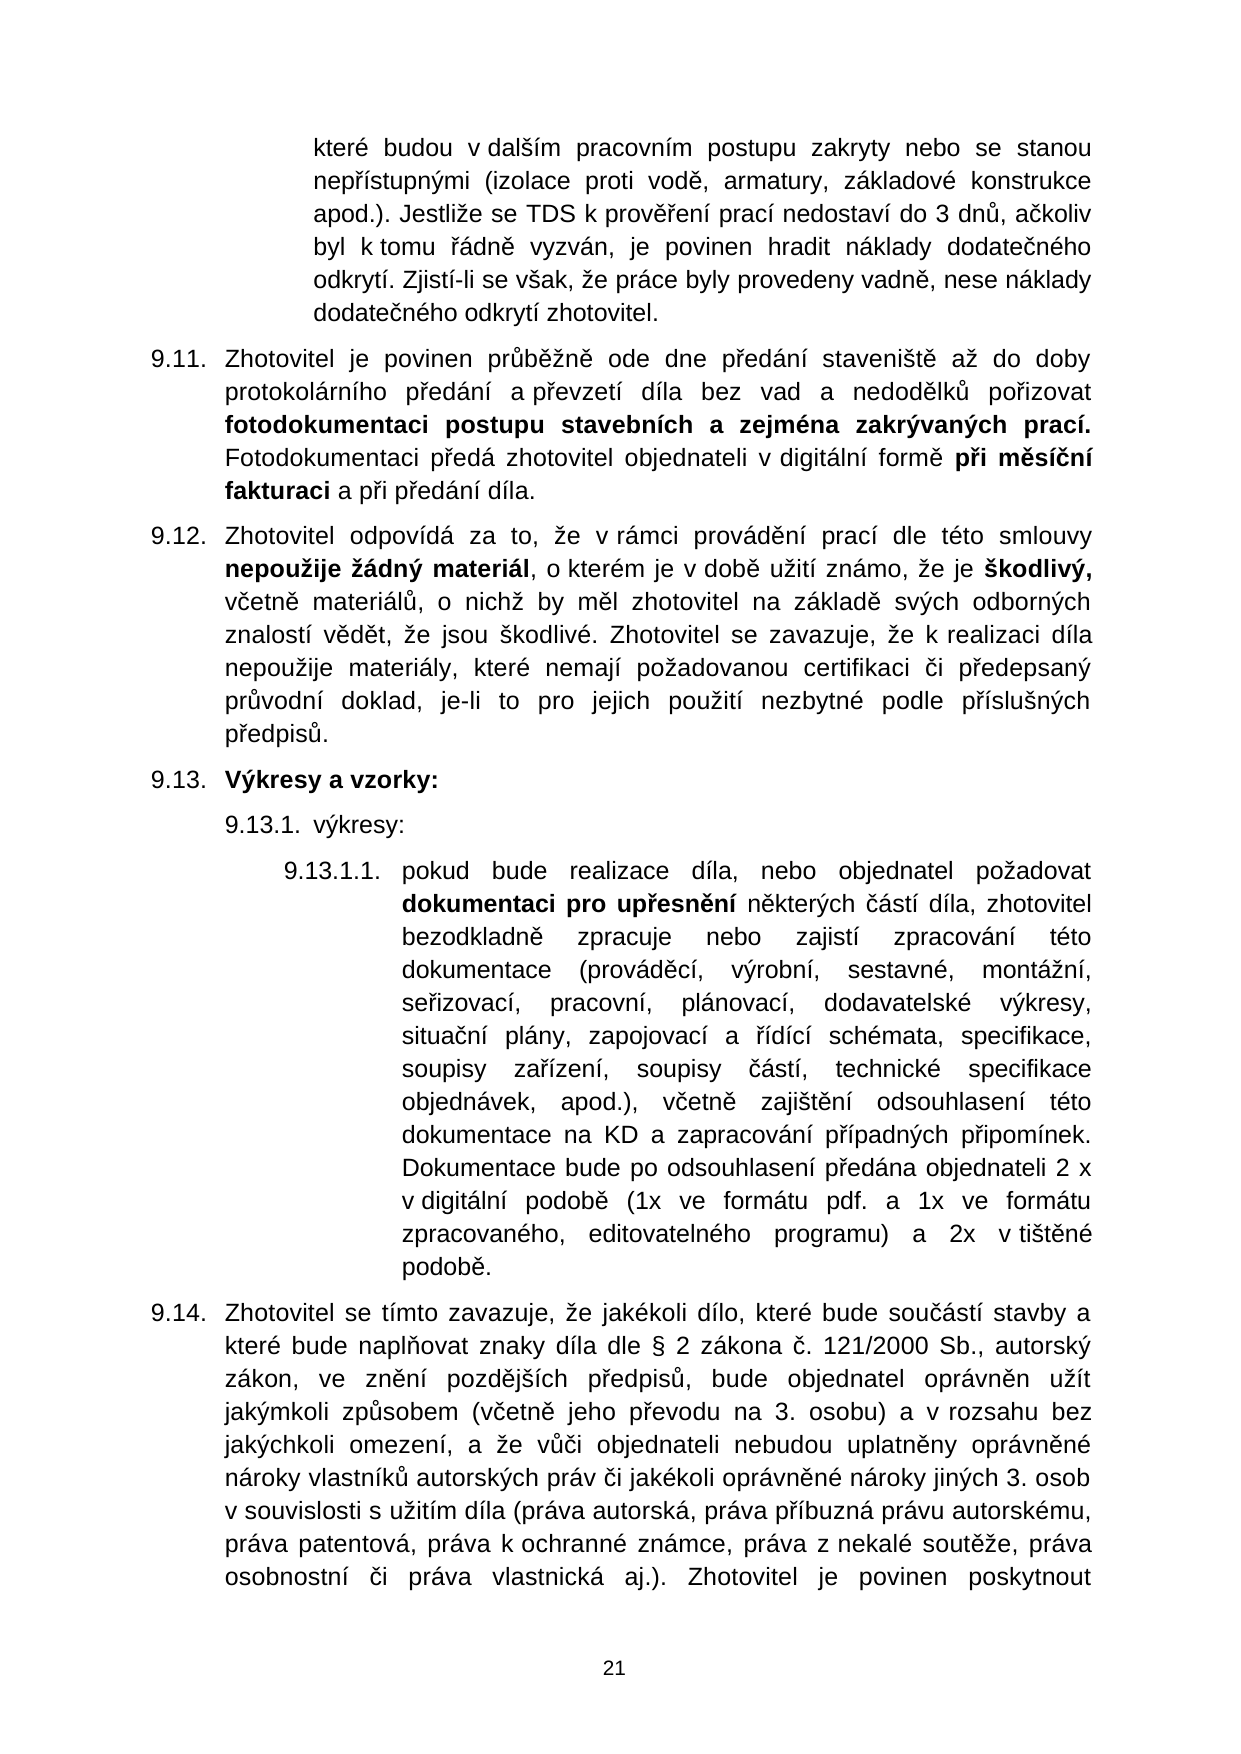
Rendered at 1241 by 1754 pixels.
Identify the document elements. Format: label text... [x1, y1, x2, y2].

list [151, 1298, 1092, 1591]
list Zhotovitel odpovídá za to, že v rámci provádění prací dle této smlouvy nepoužije žádný materiál, o kterém je v době užití známo, že je škodlivý, včetně materiálů, o nichž by měl zhotovitel na základě svých odborných znalostí vědět, že jsou škodlivé. Zhotovitel se zavazuje, že k realizaci díla nepoužije materiály, které nemají požadovanou certifikaci či předepsaný průvodní doklad, je-li to pro jejich použití nezbytné podle příslušných předpisů. [151, 521, 1092, 748]
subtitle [216, 133, 1092, 327]
subtitle výkresy: [224, 810, 1092, 839]
subtitle pokud bude realizace díla, nebo objednatel požadovat dokumentaci pro upřesnění některých částí díla, zhotovitel bezodkladně zpracuje nebo zajistí zpracování této dokumentace (prováděcí, výrobní, sestavné, montážní, seřizovací, pracovní, plánovací, dodavatelské výkresy, situační plány, zapojovací a řídící schémata, specifikace, soupisy zařízení, soupisy částí, technické specifikace objednávek, apod.), včetně zajištění odsouhlasení této dokumentace na KD a zapracování případných připomínek. Dokumentace bude po odsouhlasení předána objednateli 2 x v digitální podobě (1x ve formátu pdf. a 1x ve formátu zpracovaného, editovatelného programu) a 2x v tištěné podobě. [283, 856, 1092, 1281]
list Zhotovitel je povinen průběžně ode dne předání staveniště až do doby protokolárního předání a převzetí díla bez vad a nedodělků pořizovat fotodokumentaci postupu stavebních a zejména zakrývaných prací. Fotodokumentaci předá zhotovitel objednateli v digitální formě při měsíční fakturaci a při předání díla. [151, 343, 1092, 504]
list Výkresy a vzorky: [151, 765, 1092, 793]
